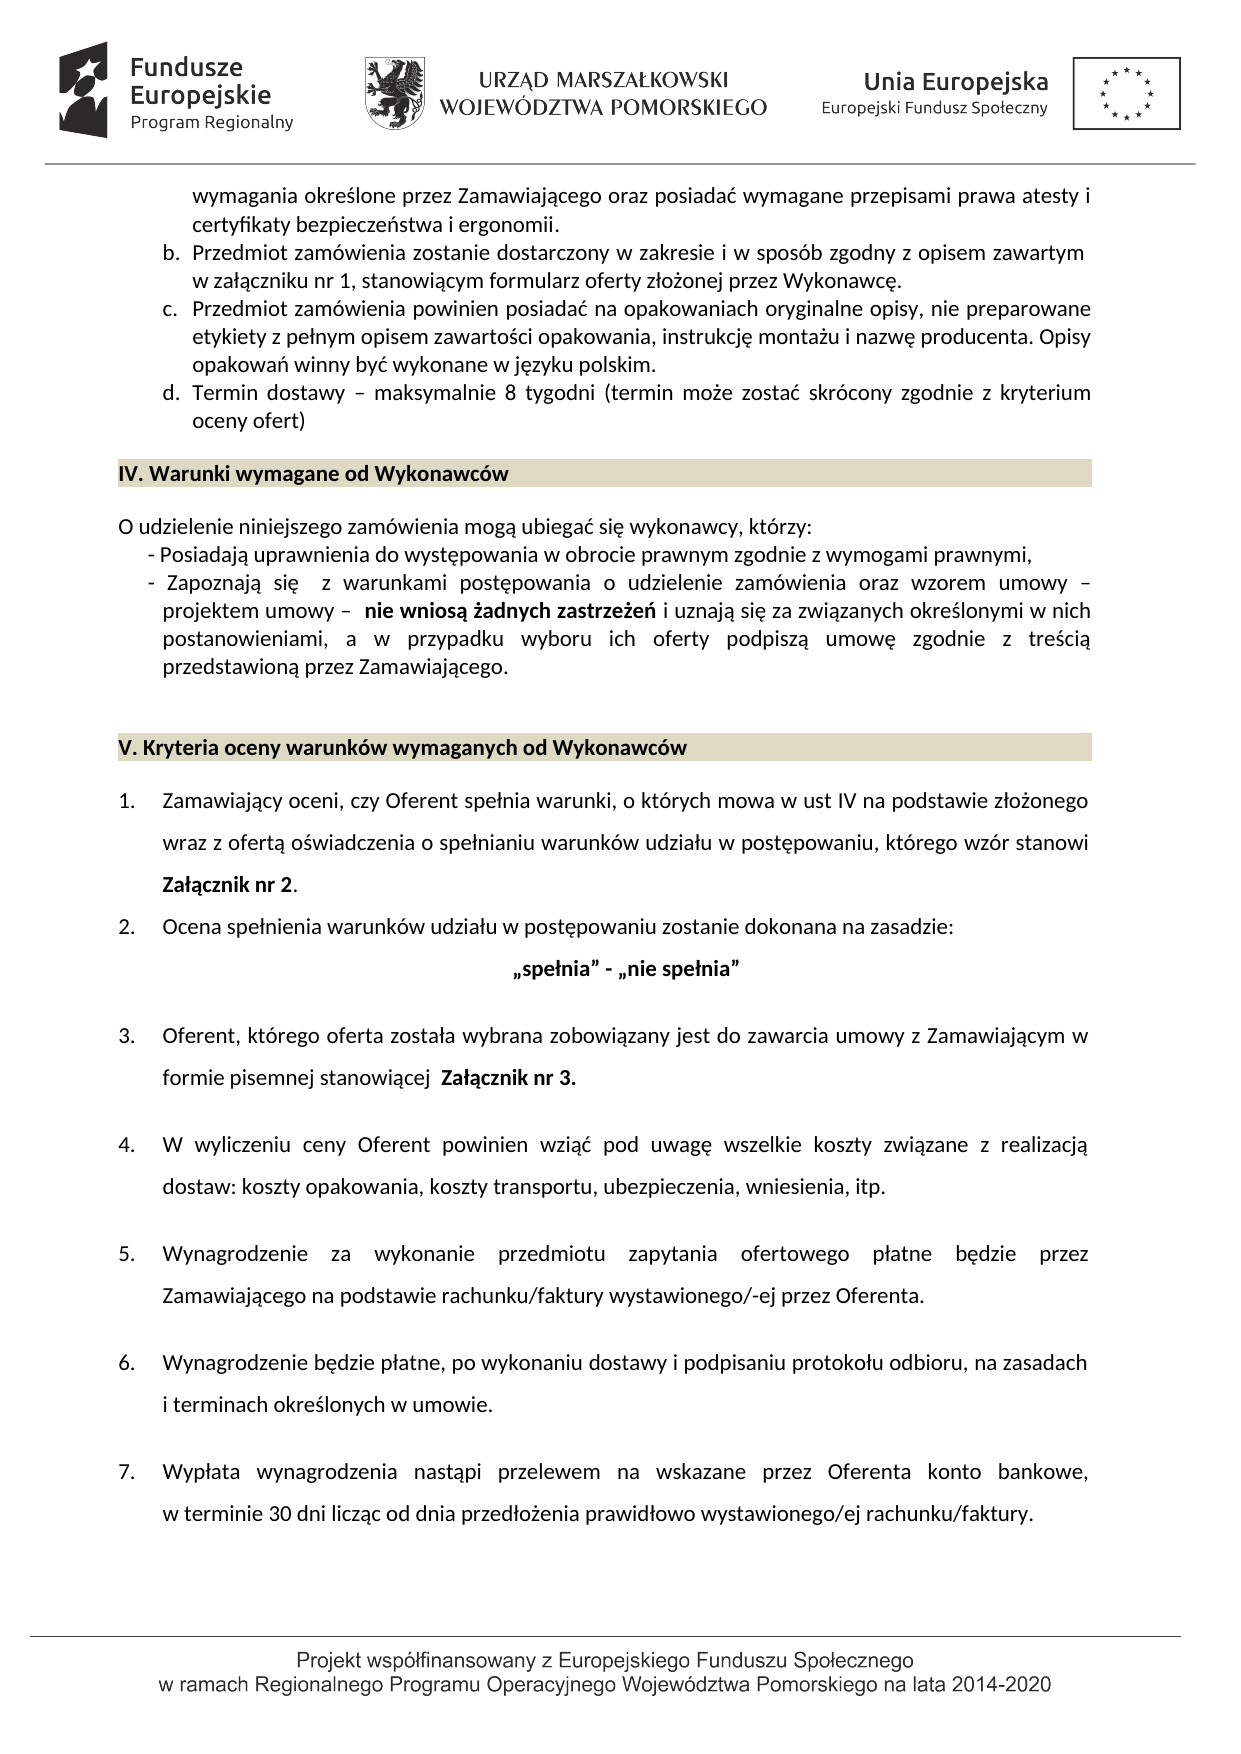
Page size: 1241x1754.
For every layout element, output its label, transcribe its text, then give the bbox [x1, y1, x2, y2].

list Ocena spełnienia warunków udziału w postępowaniu zostanie dokonana na zasadzie: [118, 912, 1090, 940]
text O udzielenie niniejszego zamówienia mogą ubiegać się wykonawcy, którzy: [118, 512, 1092, 540]
text V. Kryteria oceny warunków wymaganych od Wykonawców [118, 733, 1092, 761]
list - Zapoznają się z warunkami postępowania o udzielenie zamówienia oraz wzorem umowy – projektem umowy – nie wniosą żadnych zastrzeżeń i uznają się za związanych określonymi w nich postanowieniami, a w przypadku wyboru ich oferty podpiszą umowę zgodnie z treścią przedstawioną przez Zamawiającego. [148, 568, 1092, 680]
list Oferent, którego oferta została wybrana zobowiązany jest do zawarcia umowy z Zamawiającym w formie pisemnej stanowiącej Załącznik nr 3. [118, 1021, 1090, 1091]
text - Posiadają uprawnienia do występowania w obrocie prawnym zgodnie z wymogami prawnymi, [148, 540, 1092, 568]
list Przedmiot zamówienia zostanie dostarczony w zakresie i w sposób zgodny z opisem zawartym w załączniku nr 1, stanowiącym formularz oferty złożonej przez Wykonawcę. [162, 238, 1092, 294]
picture [44, 41, 1196, 165]
list Wynagrodzenie będzie płatne, po wykonaniu dostawy i podpisaniu protokołu odbioru, na zasadach i terminach określonych w umowie. [118, 1348, 1090, 1418]
list Przedmiot zamówienia powinien posiadać na opakowaniach oryginalne opisy, nie preparowane etykiety z pełnym opisem zawartości opakowania, instrukcję montażu i nazwę producenta. Opisy opakowań winny być wykonane w języku polskim. [162, 294, 1092, 378]
picture [29, 1636, 1182, 1696]
list W wyliczeniu ceny Oferent powinien wziąć pod uwagę wszelkie koszty związane z realizacją dostaw: koszty opakowania, koszty transportu, ubezpieczenia, wniesienia, itp. [118, 1130, 1090, 1200]
text „spełnia” - „nie spełnia” [162, 954, 1090, 982]
list Wypłata wynagrodzenia nastąpi przelewem na wskazane przez Oferenta konto bankowe, w terminie 30 dni licząc od dnia przedłożenia prawidłowo wystawionego/ej rachunku/faktury. [118, 1457, 1090, 1527]
list Zamawiający oceni, czy Oferent spełnia warunki, o których mowa w ust IV na podstawie złożonego wraz z ofertą oświadczenia o spełnianiu warunków udziału w postępowaniu, którego wzór stanowi Załącznik nr 2. [118, 786, 1090, 898]
list Wynagrodzenie za wykonanie przedmiotu zapytania ofertowego płatne będzie przez Zamawiającego na podstawie rachunku/faktury wystawionego/-ej przez Oferenta. [118, 1239, 1090, 1309]
text IV. Warunki wymagane od Wykonawców [118, 459, 1092, 487]
list Termin dostawy – maksymalnie 8 tygodni (termin może zostać skrócony zgodnie z kryterium oceny ofert) [162, 378, 1092, 434]
